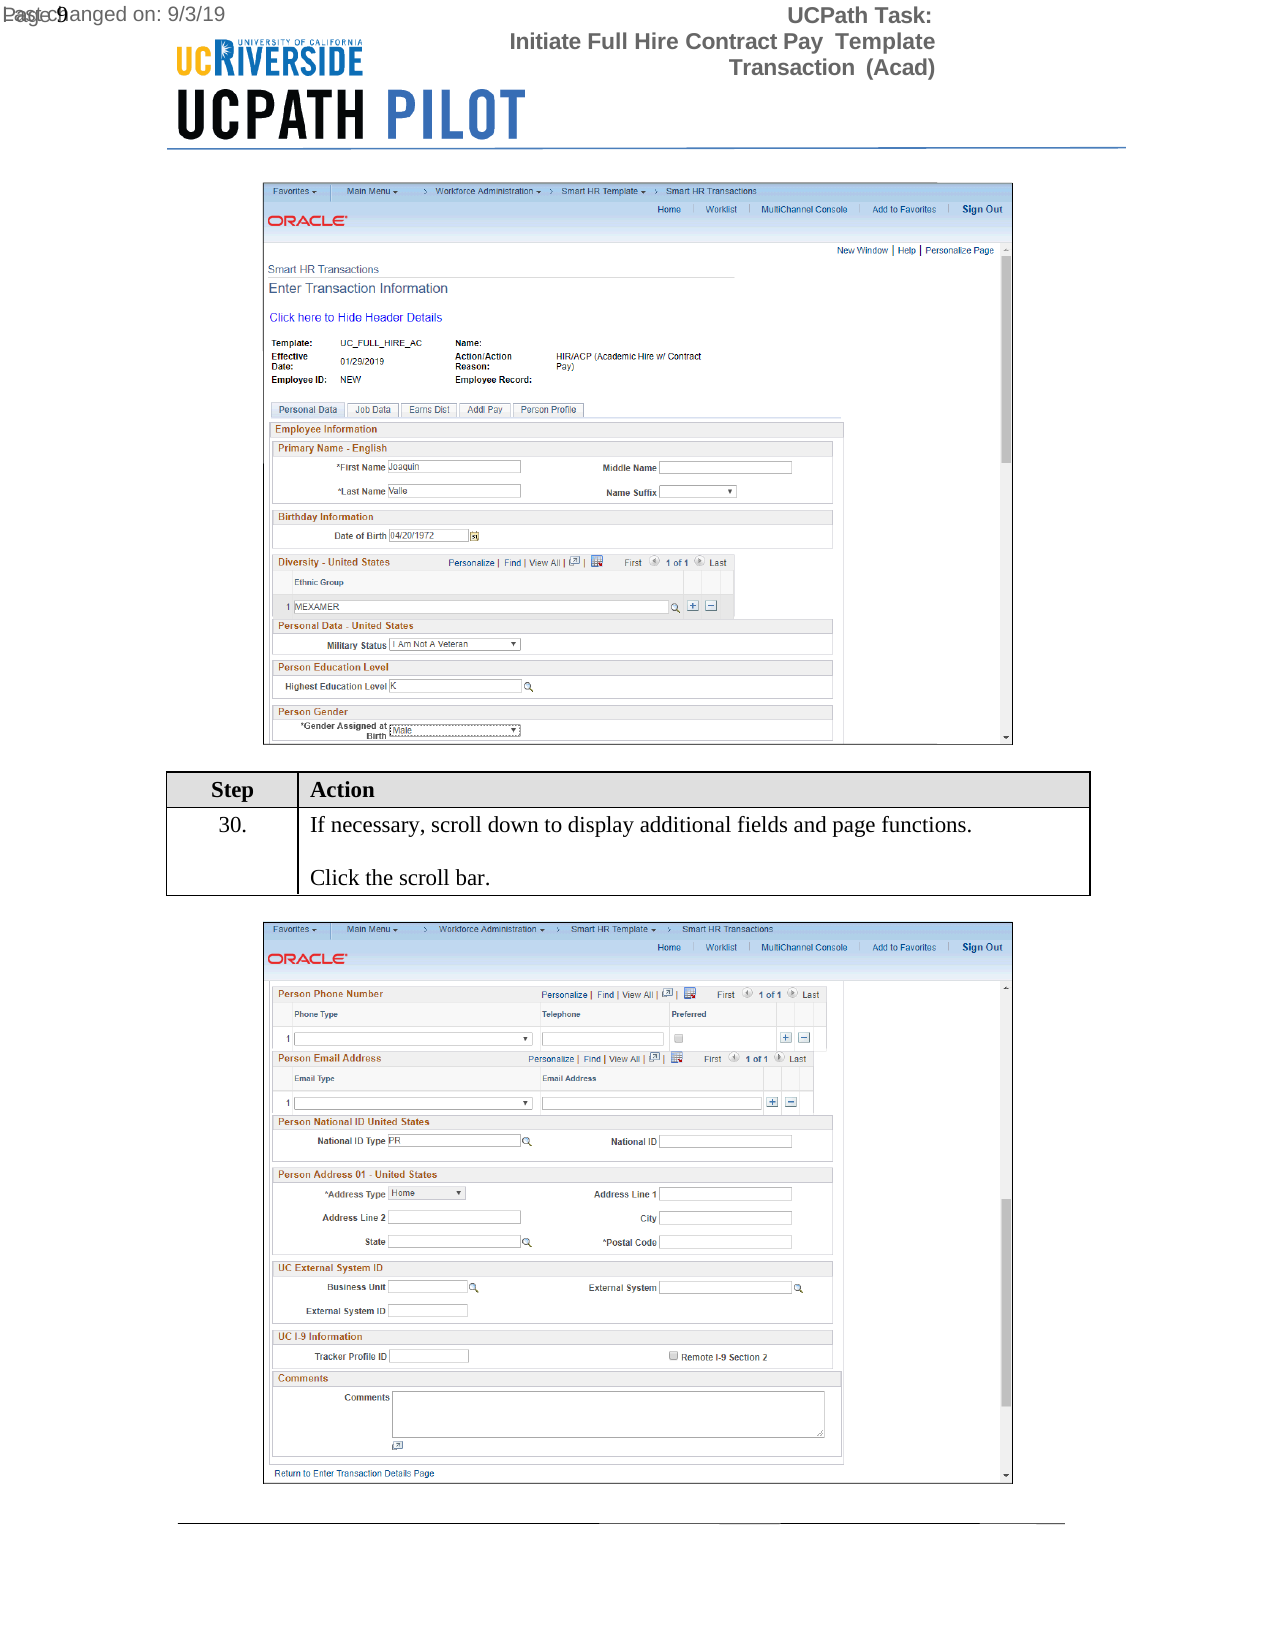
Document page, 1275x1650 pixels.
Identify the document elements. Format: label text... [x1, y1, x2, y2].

table_header Action [299, 773, 1089, 807]
table_cell 30. [167, 808, 297, 894]
picture [264, 923, 1012, 1482]
table_cell If necessary, scroll down to display additional fields and page functions. Click the scroll bar. [299, 808, 1089, 894]
picture [264, 184, 1012, 744]
picture [167, 29, 533, 147]
table_header Step [167, 773, 297, 807]
